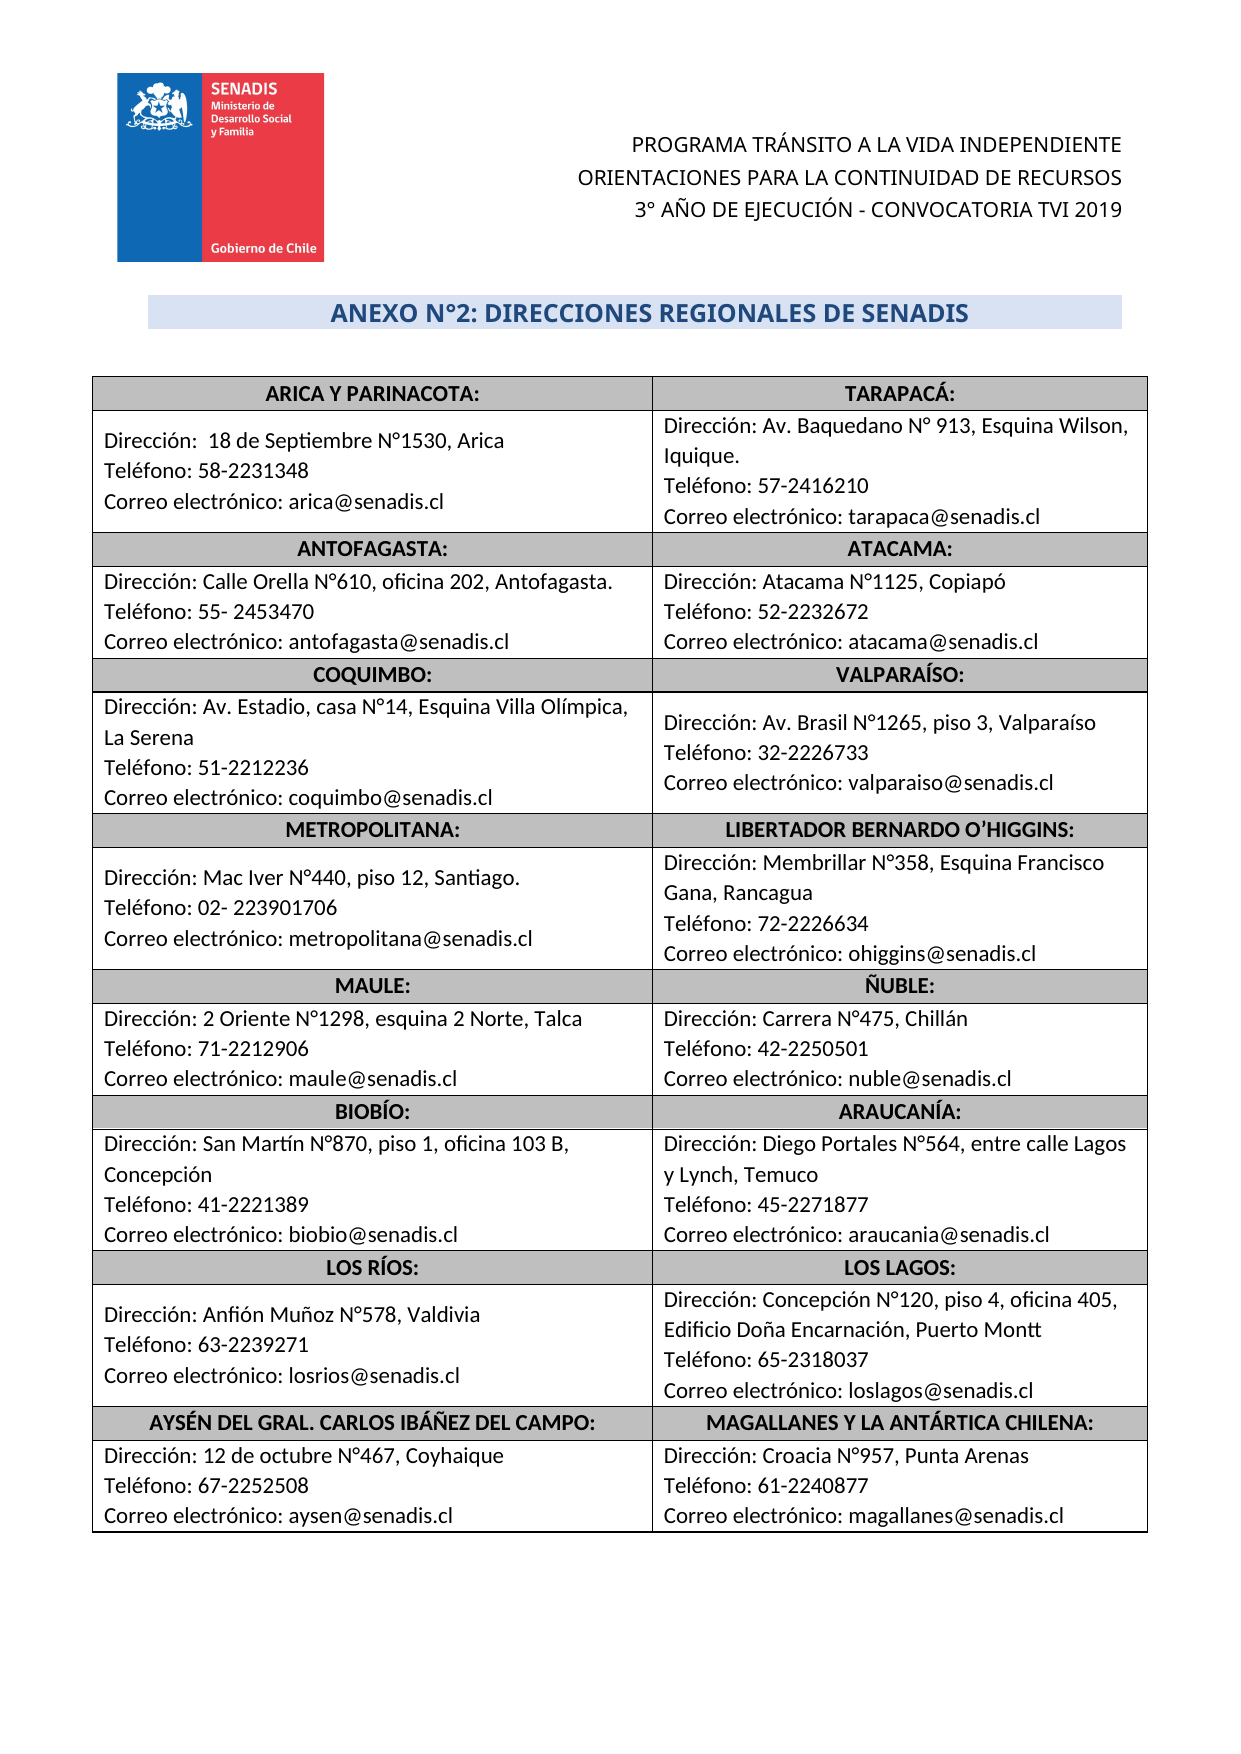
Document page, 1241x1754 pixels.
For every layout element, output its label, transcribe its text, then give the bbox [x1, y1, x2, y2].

table_cell Dirección: Diego Portales N°564, entre calle Lagos y Lynch, Temuco Teléfono: 45-2271877 Correo electrónico: araucania@senadis.cl [653, 1130, 1147, 1250]
table_cell ÑUBLE: [653, 970, 1147, 1003]
table_header TARAPACÁ: [653, 377, 1147, 410]
table_cell Dirección: Av. Baquedano N° 913, Esquina Wilson, Iquique. Teléfono: 57-2416210 Correo electrónico: tarapaca@senadis.cl [653, 411, 1147, 532]
table_cell Dirección: 18 de Septiembre N°1530, Arica Teléfono: 58-2231348 Correo electrónico: arica@senadis.cl [93, 411, 652, 532]
table_cell Dirección: Membrillar N°358, Esquina Francisco Gana, Rancagua Teléfono: 72-2226634 Correo electrónico: ohiggins@senadis.cl [653, 848, 1147, 969]
table_cell Dirección: Croacia N°957, Punta Arenas Teléfono: 61-2240877 Correo electrónico: magallanes@senadis.cl [653, 1441, 1147, 1531]
table_cell LOS RÍOS: [93, 1251, 652, 1284]
table_cell Dirección: Av. Brasil N°1265, piso 3, Valparaíso Teléfono: 32-2226733 Correo electrónico: valparaiso@senadis.cl [653, 693, 1147, 813]
table_cell Dirección: San Martín N°870, piso 1, oficina 103 B, Concepción Teléfono: 41-2221389 Correo electrónico: biobio@senadis.cl [93, 1130, 652, 1250]
subtitle ANEXO N°2: DIRECCIONES REGIONALES DE SENADIS [148, 295, 1122, 329]
table_cell ATACAMA: [653, 533, 1147, 566]
table_cell MAULE: [93, 970, 652, 1003]
table_cell Dirección: Concepción N°120, piso 4, oficina 405, Edificio Doña Encarnación, Puerto Montt Teléfono: 65-2318037 Correo electrónico: loslagos@senadis.cl [653, 1285, 1147, 1406]
table_cell Dirección: Mac Iver N°440, piso 12, Santiago. Teléfono: 02- 223901706 Correo electrónico: metropolitana@senadis.cl [93, 848, 652, 969]
table_cell ARAUCANÍA: [653, 1096, 1147, 1128]
table_cell Dirección: 12 de octubre N°467, Coyhaique Teléfono: 67-2252508 Correo electrónico: aysen@senadis.cl [93, 1441, 652, 1531]
table_cell BIOBÍO: [93, 1096, 652, 1128]
table_cell Dirección: Carrera N°475, Chillán Teléfono: 42-2250501 Correo electrónico: nuble@senadis.cl [653, 1004, 1147, 1094]
table_cell Dirección: Anfión Muñoz N°578, Valdivia Teléfono: 63-2239271 Correo electrónico: losrios@senadis.cl [93, 1285, 652, 1406]
table_cell Dirección: Av. Estadio, casa N°14, Esquina Villa Olímpica, La Serena Teléfono: 51-2212236 Correo electrónico: coquimbo@senadis.cl [93, 693, 652, 813]
picture [117, 73, 325, 262]
table_cell LOS LAGOS: [653, 1251, 1147, 1284]
table_cell ANTOFAGASTA: [93, 533, 652, 566]
table_cell AYSÉN DEL GRAL. CARLOS IBÁÑEZ DEL CAMPO: [93, 1407, 652, 1440]
table_cell LIBERTADOR BERNARDO O’HIGGINS: [653, 814, 1147, 847]
table_cell Dirección: Atacama N°1125, Copiapó Teléfono: 52-2232672 Correo electrónico: atacama@senadis.cl [653, 567, 1147, 657]
table_cell VALPARAÍSO: [653, 659, 1147, 691]
table_header ARICA Y PARINACOTA: [93, 377, 652, 410]
table_cell Dirección: Calle Orella N°610, oficina 202, Antofagasta. Teléfono: 55- 2453470 Correo electrónico: antofagasta@senadis.cl [93, 567, 652, 657]
table_cell MAGALLANES Y LA ANTÁRTICA CHILENA: [653, 1407, 1147, 1440]
table_cell METROPOLITANA: [93, 814, 652, 847]
table_cell COQUIMBO: [93, 659, 652, 691]
table_cell Dirección: 2 Oriente N°1298, esquina 2 Norte, Talca Teléfono: 71-2212906 Correo electrónico: maule@senadis.cl [93, 1004, 652, 1094]
